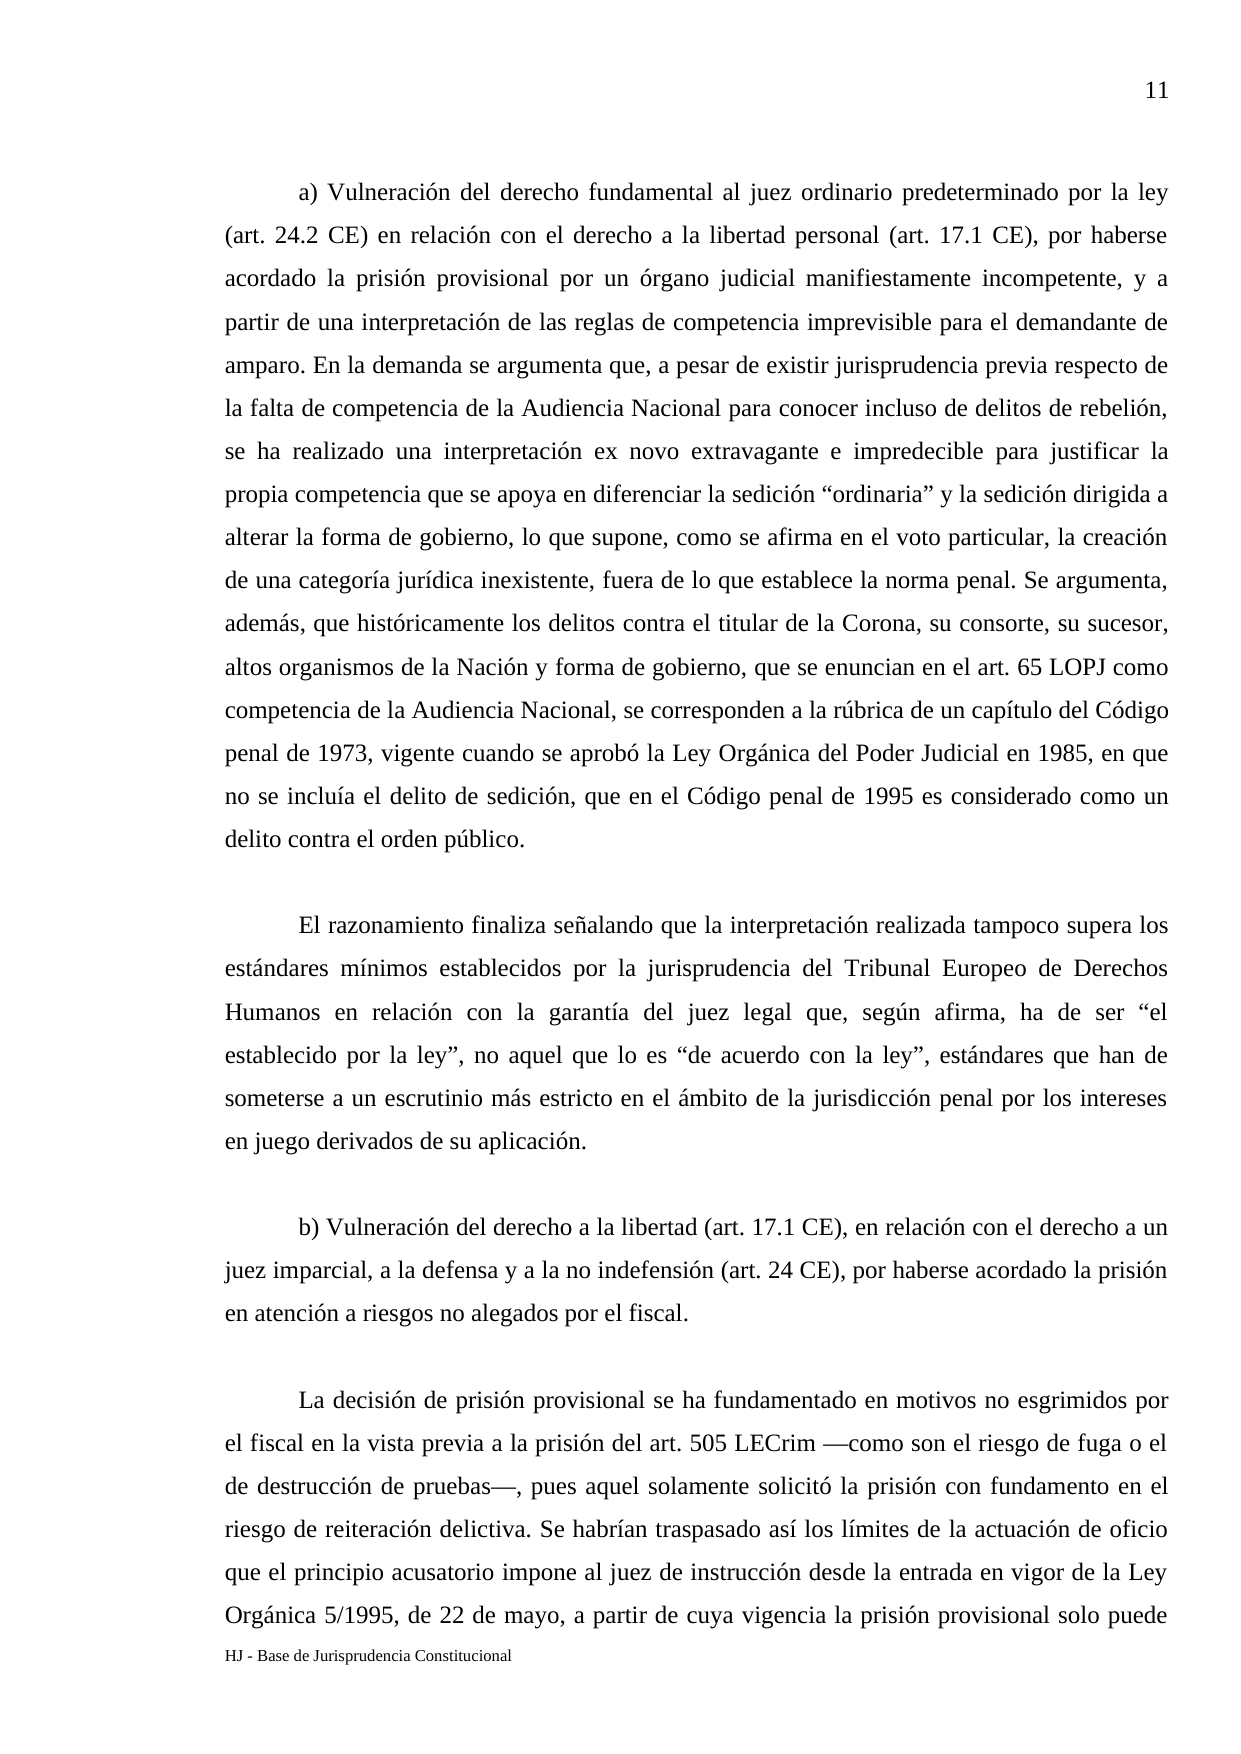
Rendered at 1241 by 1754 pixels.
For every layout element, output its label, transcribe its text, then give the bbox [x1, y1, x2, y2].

text b) Vulneración del derecho a la libertad (art. 17.1 CE), en relación con el derecho a un juez imparcial, a la defensa y a la no indefensión (art. 24 CE), por haberse acordado la prisión en atención a riesgos no alegados por el fiscal. [224, 1212, 1169, 1327]
text El razonamiento finaliza señalando que la interpretación realizada tampoco supera los estándares mínimos establecidos por la jurisprudencia del Tribunal Europeo de Derechos Humanos en relación con la garantía del juez legal que, según afirma, ha de ser “el establecido por la ley”, no aquel que lo es “de acuerdo con la ley”, estándares que han de someterse a un escrutinio más estricto en el ámbito de la jurisdicción penal por los intereses en juego derivados de su aplicación. [224, 910, 1169, 1155]
text a) Vulneración del derecho fundamental al juez ordinario predeterminado por la ley (art. 24.2 CE) en relación con el derecho a la libertad personal (art. 17.1 CE), por haberse acordado la prisión provisional por un órgano judicial manifiestamente incompetente, y a partir de una interpretación de las reglas de competencia imprevisible para el demandante de amparo. En la demanda se argumenta que, a pesar de existir jurisprudencia previa respecto de la falta de competencia de la Audiencia Nacional para conocer incluso de delitos de rebelión, se ha realizado una interpretación ex novo extravagante e impredecible para justificar la propia competencia que se apoya en diferenciar la sedición “ordinaria” y la sedición dirigida a alterar la forma de gobierno, lo que supone, como se afirma en el voto particular, la creación de una categoría jurídica inexistente, fuera de lo que establece la norma penal. Se argumenta, además, que históricamente los delitos contra el titular de la Corona, su consorte, su sucesor, altos organismos de la Nación y forma de gobierno, que se enuncian en el art. 65 LOPJ como competencia de la Audiencia Nacional, se corresponden a la rúbrica de un capítulo del Código penal de 1973, vigente cuando se aprobó la Ley Orgánica del Poder Judicial en 1985, en que no se incluía el delito de sedición, que en el Código penal de 1995 es considerado como un delito contra el orden público. [224, 177, 1169, 853]
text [224, 1385, 1169, 1629]
